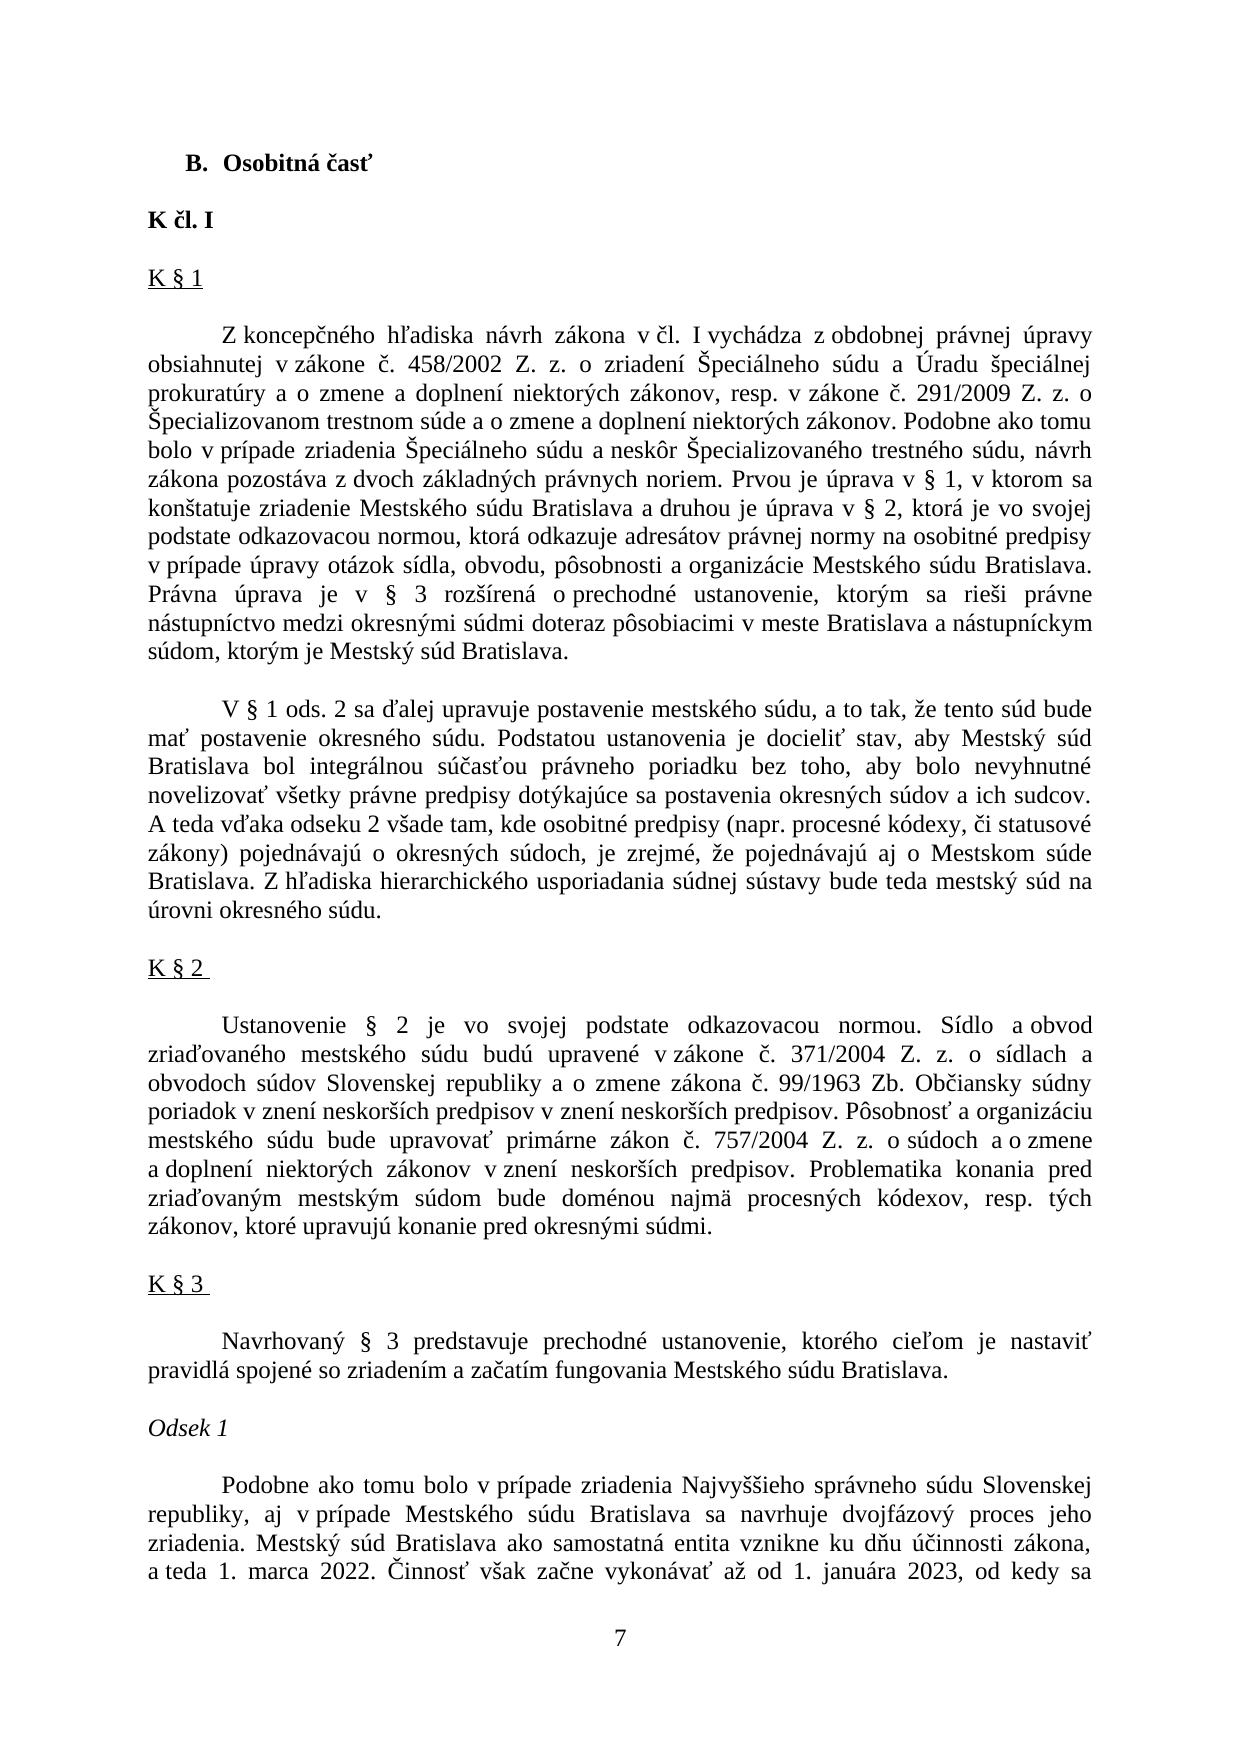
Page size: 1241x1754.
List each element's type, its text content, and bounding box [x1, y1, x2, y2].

text K § 2 [148, 953, 1092, 981]
text Ustanovenie § 2 je vo svojej podstate odkazovacou normou. Sídlo a obvod zriaďovaného mestského súdu budú upravené v zákone č. 371/2004 Z. z. o sídlach a obvodoch súdov Slovenskej republiky a o zmene zákona č. 99/1963 Zb. Občiansky súdny poriadok v znení neskorších predpisov v znení neskorších predpisov. Pôsobnosť a organizáciu mestského súdu bude upravovať primárne zákon č. 757/2004 Z. z. o súdoch a o zmene a doplnení niektorých zákonov v znení neskorších predpisov. Problematika konania pred zriaďovaným mestským súdom bude doménou najmä procesných kódexov, resp. tých zákonov, ktoré upravujú konanie pred okresnými súdmi. [148, 1010, 1092, 1240]
text Odsek 1 [148, 1413, 1092, 1441]
list Osobitná časť [185, 148, 1092, 176]
text K § 1 [148, 263, 1092, 291]
text K § 3 [148, 1269, 1092, 1298]
text V § 1 ods. 2 sa ďalej upravuje postavenie mestského súdu, a to tak, že tento súd bude mať postavenie okresného súdu. Podstatou ustanovenia je docieliť stav, aby Mestský súd Bratislava bol integrálnou súčasťou právneho poriadku bez toho, aby bolo nevyhnutné novelizovať všetky právne predpisy dotýkajúce sa postavenia okresných súdov a ich sudcov. A teda vďaka odseku 2 všade tam, kde osobitné predpisy (napr. procesné kódexy, či statusové zákony) pojednávajú o okresných súdoch, je zrejmé, že pojednávajú aj o Mestskom súde Bratislava. Z hľadiska hierarchického usporiadania súdnej sústavy bude teda mestský súd na úrovni okresného súdu. [148, 694, 1092, 924]
text Z koncepčného hľadiska návrh zákona v čl. I vychádza z obdobnej právnej úpravy obsiahnutej v zákone č. 458/2002 Z. z. o zriadení Špeciálneho súdu a Úradu špeciálnej prokuratúry a o zmene a doplnení niektorých zákonov, resp. v zákone č. 291/2009 Z. z. o Špecializovanom trestnom súde a o zmene a doplnení niektorých zákonov. Podobne ako tomu bolo v prípade zriadenia Špeciálneho súdu a neskôr Špecializovaného trestného súdu, návrh zákona pozostáva z dvoch základných právnych noriem. Prvou je úprava v § 1, v ktorom sa konštatuje zriadenie Mestského súdu Bratislava a druhou je úprava v § 2, ktorá je vo svojej podstate odkazovacou normou, ktorá odkazuje adresátov právnej normy na osobitné predpisy v prípade úpravy otázok sídla, obvodu, pôsobnosti a organizácie Mestského súdu Bratislava. Právna úprava je v § 3 rozšírená o prechodné ustanovenie, ktorým sa rieši právne nástupníctvo medzi okresnými súdmi doteraz pôsobiacimi v meste Bratislava a nástupníckym súdom, ktorým je Mestský súd Bratislava. [148, 320, 1092, 665]
text Navrhovaný § 3 predstavuje prechodné ustanovenie, ktorého cieľom je nastaviť pravidlá spojené so zriadením a začatím fungovania Mestského súdu Bratislava. [148, 1326, 1092, 1384]
text K čl. I [148, 205, 1092, 234]
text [148, 1470, 1092, 1585]
